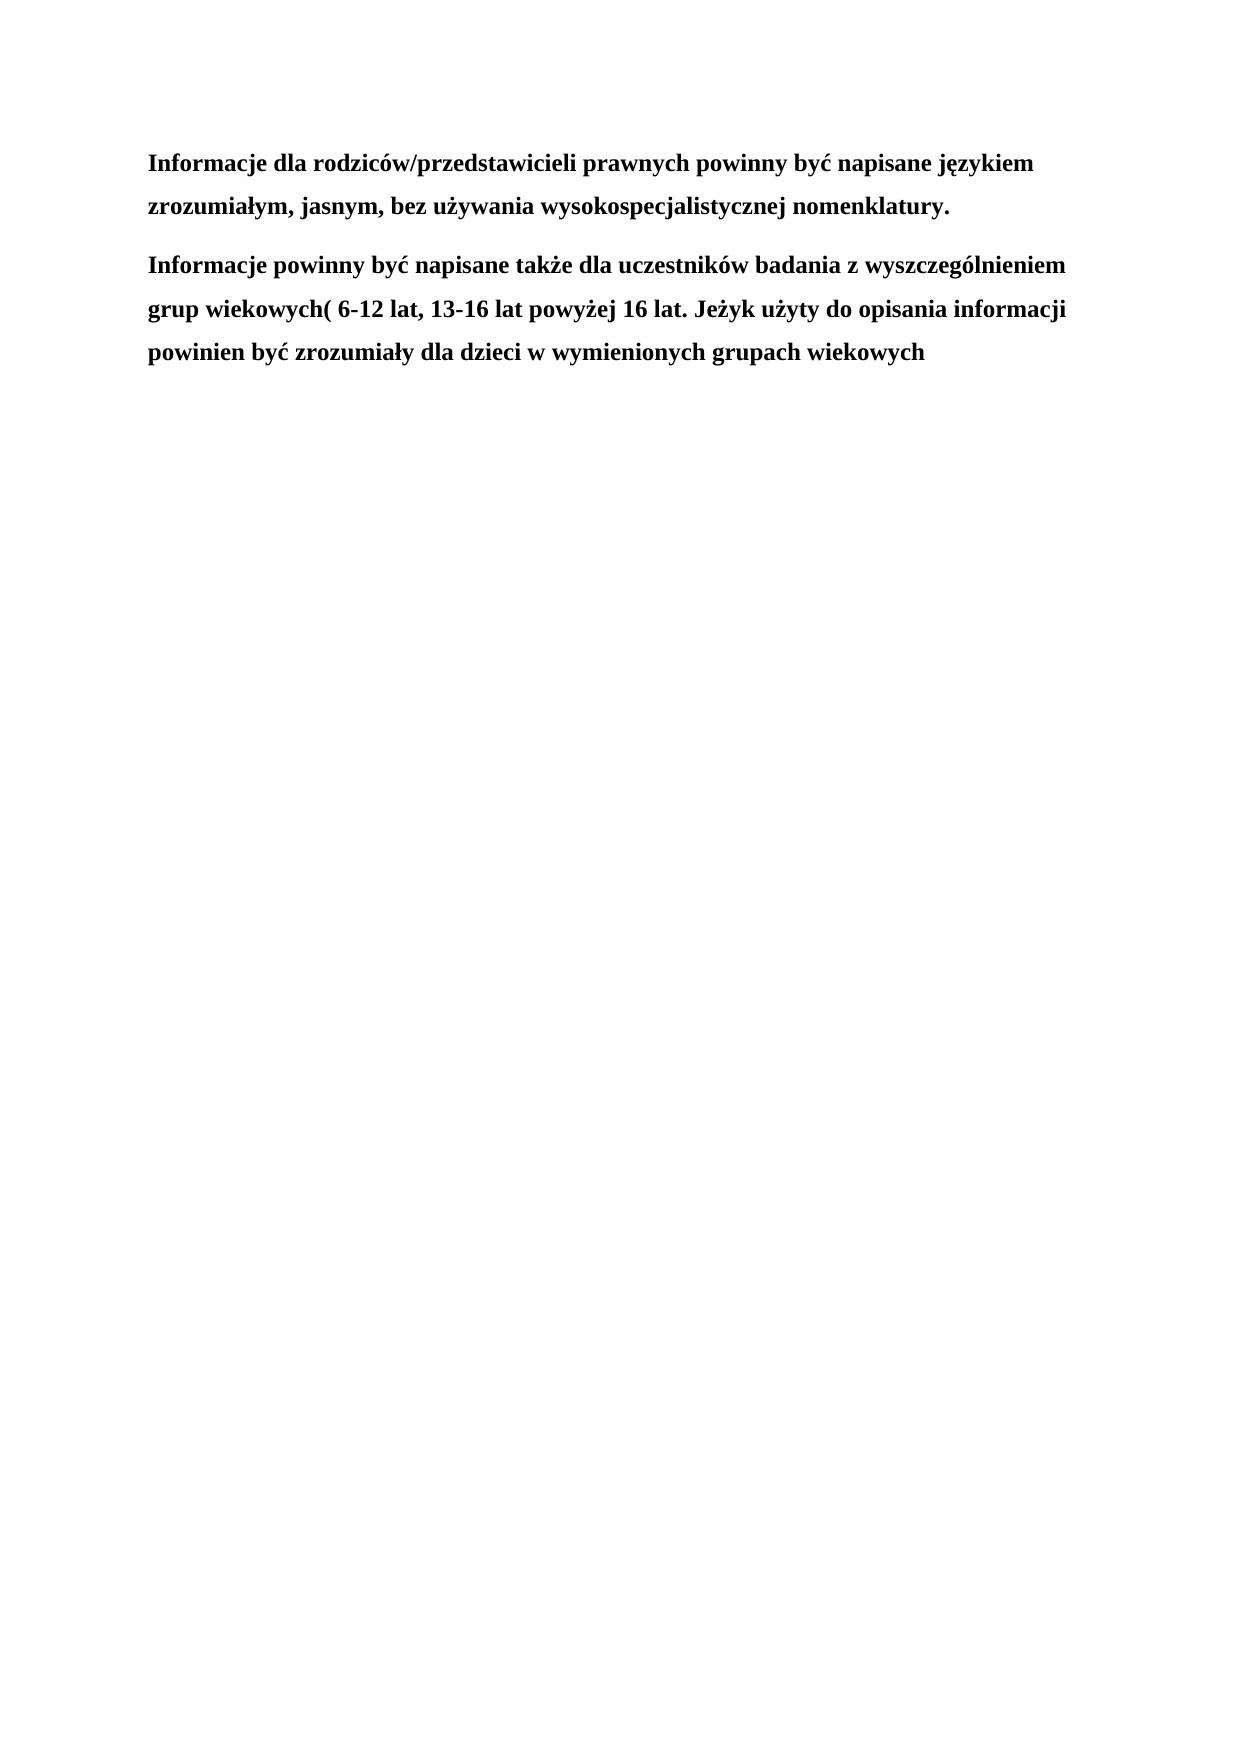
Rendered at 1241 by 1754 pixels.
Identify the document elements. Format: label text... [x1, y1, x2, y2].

text Informacje dla rodziców/przedstawicieli prawnych powinny być napisane językiem zrozumiałym, jasnym, bez używania wysokospecjalistycznej nomenklatury. [148, 148, 1093, 219]
text Informacje powinny być napisane także dla uczestników badania z wyszczególnieniem grup wiekowych( 6-12 lat, 13-16 lat powyżej 16 lat. Jeżyk użyty do opisania informacji powinien być zrozumiały dla dzieci w wymienionych grupach wiekowych [148, 251, 1093, 366]
